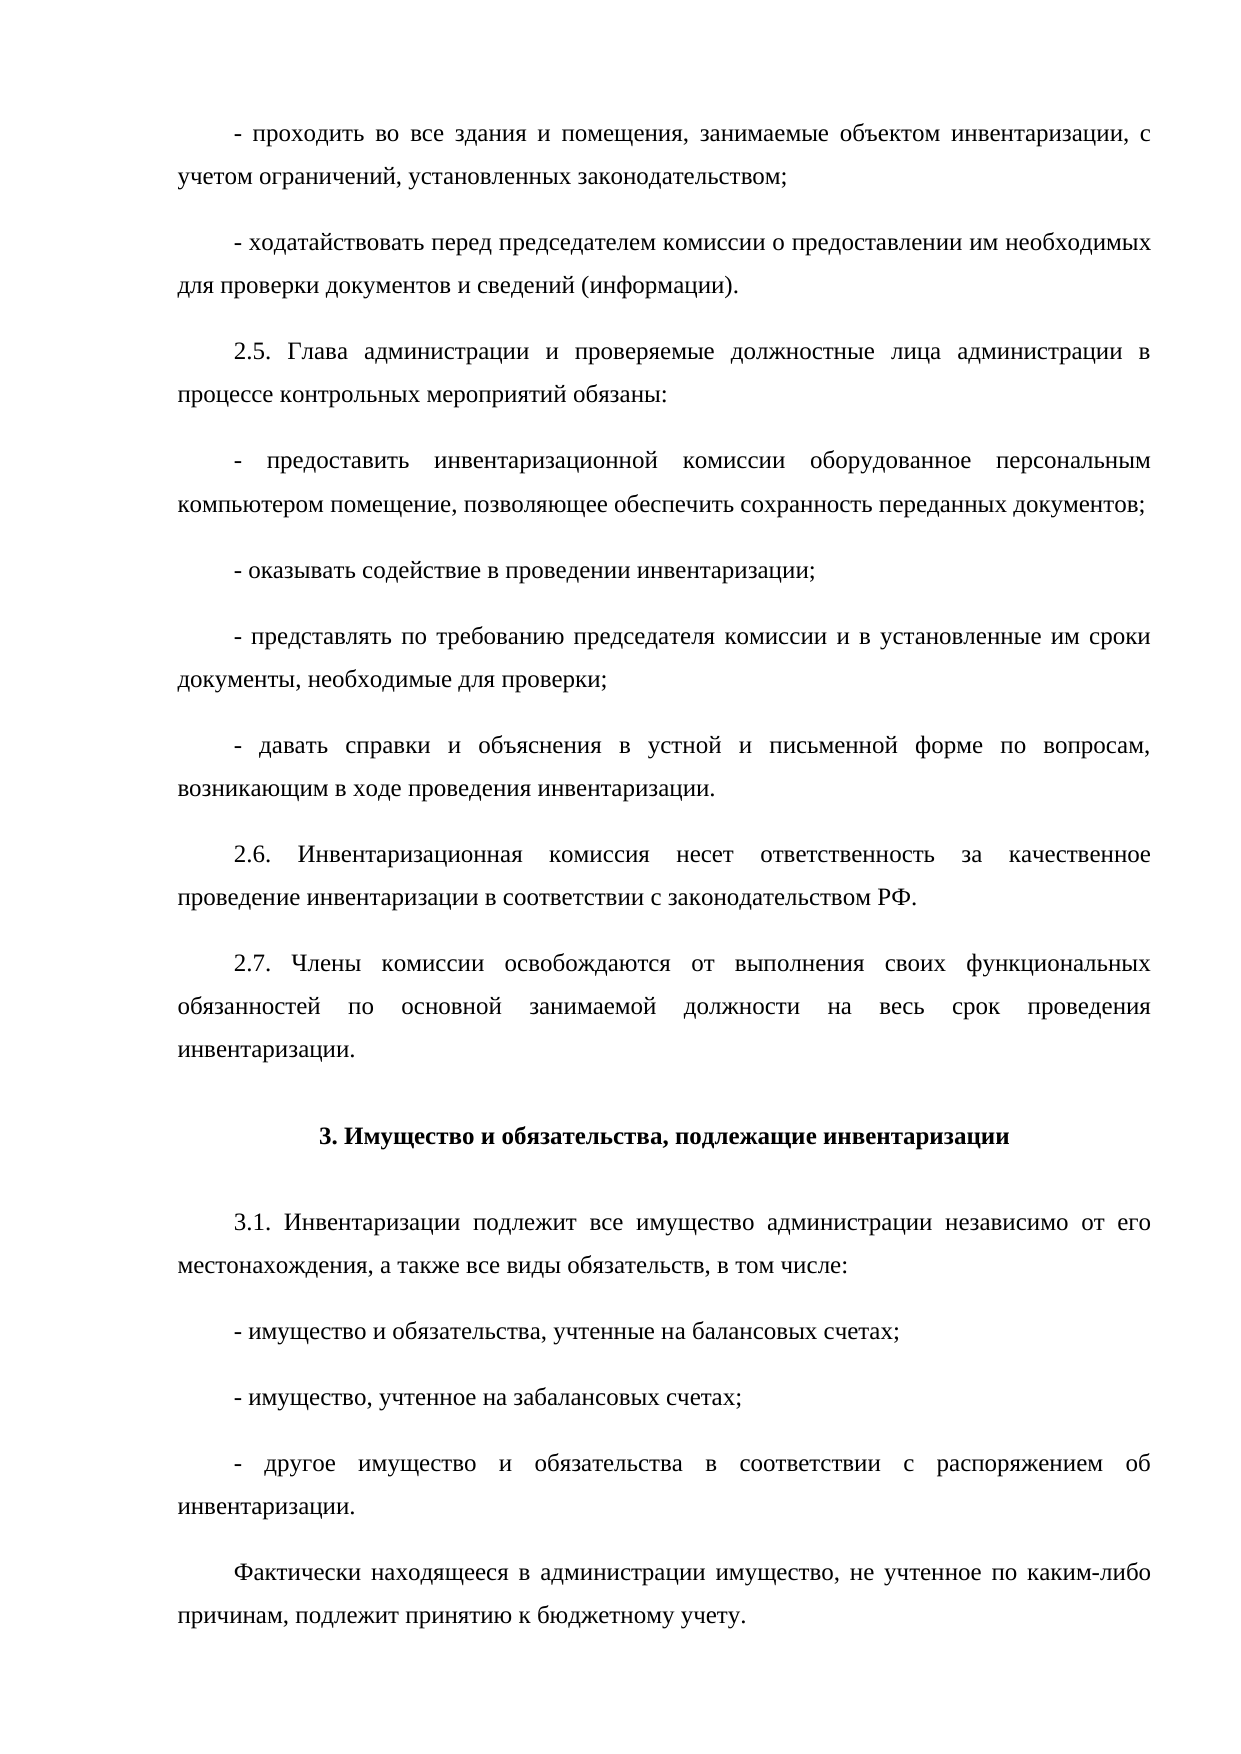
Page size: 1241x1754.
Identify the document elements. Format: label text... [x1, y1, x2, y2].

text 3.1. Инвентаризации подлежит все имущество администрации независимо от его местонахождения, а также все виды обязательств, в том числе: [177, 1207, 1152, 1279]
text 2.5. Глава администрации и проверяемые должностные лица администрации в процессе контрольных мероприятий обязаны: [177, 336, 1152, 408]
text 2.6. Инвентаризационная комиссия несет ответственность за качественное проведение инвентаризации в соответствии с законодательством РФ. [177, 839, 1152, 911]
text - имущество и обязательства, учтенные на балансовых счетах; [177, 1316, 1152, 1345]
text - давать справки и объяснения в устной и письменной форме по вопросам, возникающим в ходе проведения инвентаризации. [177, 730, 1152, 802]
text 3. Имущество и обязательства, подлежащие инвентаризации [177, 1121, 1152, 1149]
text 2.7. Члены комиссии освобождаются от выполнения своих функциональных обязанностей по основной занимаемой должности на весь срок проведения инвентаризации. [177, 948, 1152, 1063]
text - имущество, учтенное на забалансовых счетах; [177, 1382, 1152, 1411]
text - другое имущество и обязательства в соответствии с распоряжением об инвентаризации. [177, 1448, 1152, 1520]
text - предоставить инвентаризационной комиссии оборудованное персональным компьютером помещение, позволяющее обеспечить сохранность переданных документов; [177, 446, 1152, 517]
text Фактически находящееся в администрации имущество, не учтенное по каким-либо причинам, подлежит принятию к бюджетному учету. [177, 1557, 1152, 1629]
text - оказывать содействие в проведении инвентаризации; [177, 555, 1152, 583]
text - ходатайствовать перед председателем комиссии о предоставлении им необходимых для проверки документов и сведений (информации). [177, 227, 1152, 299]
text - представлять по требованию председателя комиссии и в установленные им сроки документы, необходимые для проверки; [177, 621, 1152, 693]
text - проходить во все здания и помещения, занимаемые объектом инвентаризации, с учетом ограничений, установленных законодательством; [177, 118, 1152, 190]
